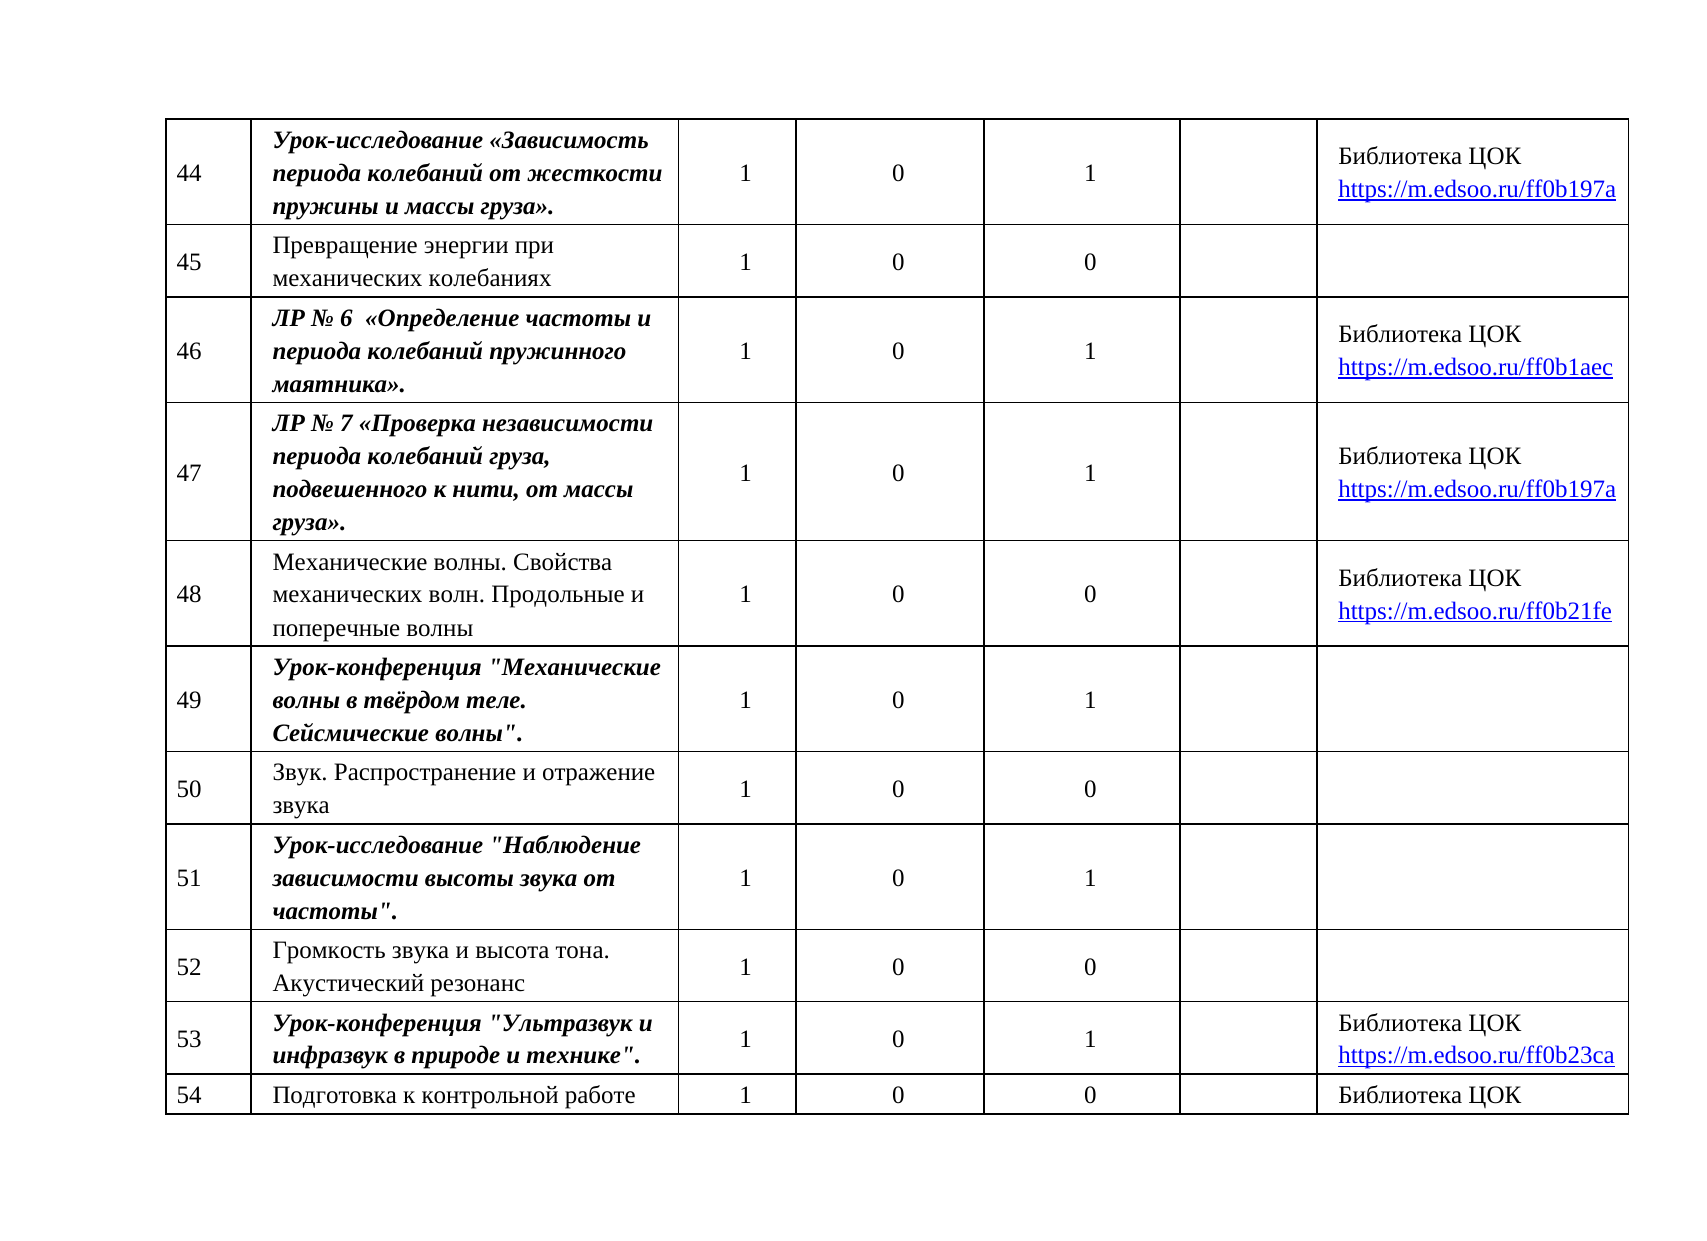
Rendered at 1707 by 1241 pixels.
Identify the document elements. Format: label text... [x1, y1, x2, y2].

table_cell Урок-конференция "Ультразвук и инфразвук в природе и технике". [252, 1002, 678, 1073]
table_cell 0 [797, 825, 983, 928]
table_cell 44 [167, 120, 250, 223]
table_cell [1318, 647, 1628, 751]
table_cell 0 [797, 647, 983, 751]
table_cell 52 [167, 930, 250, 1001]
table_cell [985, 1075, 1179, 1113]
table_cell 1 [679, 930, 795, 1001]
table_cell Механические волны. Свойства механических волн. Продольные и поперечные волны [252, 541, 678, 645]
table_cell 53 [167, 1002, 250, 1073]
table_cell Урок-конференция "Механические волны в твёрдом теле. Сейсмические волны". [252, 647, 678, 751]
table_cell [1181, 225, 1316, 296]
table_cell 1 [679, 825, 795, 928]
table_cell Звук. Распространение и отражение звука [252, 752, 678, 823]
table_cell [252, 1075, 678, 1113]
table_cell Урок-исследование «Зависимость периода колебаний от жесткости пружины и массы груза». [252, 120, 678, 223]
table_cell Библиотека ЦОК https://m.edsoo.ru/ff0b197a [1318, 403, 1628, 540]
table_cell ЛР № 6 «Определение частоты и периода колебаний пружинного маятника». [252, 298, 678, 401]
table_cell ЛР № 7 «Проверка независимости периода колебаний груза, подвешенного к нити, от массы груза». [252, 403, 678, 540]
table_cell 0 [985, 541, 1179, 645]
table_cell 0 [985, 752, 1179, 823]
table_cell Урок-исследование "Наблюдение зависимости высоты звука от частоты". [252, 825, 678, 928]
table_cell 49 [167, 647, 250, 751]
table_cell 0 [985, 930, 1179, 1001]
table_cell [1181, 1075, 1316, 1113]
table_cell 0 [797, 225, 983, 296]
table_cell [1318, 752, 1628, 823]
table_cell 1 [985, 647, 1179, 751]
table_cell 1 [985, 120, 1179, 223]
table_cell 1 [679, 647, 795, 751]
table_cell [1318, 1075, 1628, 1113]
table_cell Громкость звука и высота тона. Акустический резонанс [252, 930, 678, 1001]
table_cell [1181, 120, 1316, 223]
table_cell 1 [985, 403, 1179, 540]
table_cell 0 [797, 930, 983, 1001]
table_cell Превращение энергии при механических колебаниях [252, 225, 678, 296]
table_cell [1181, 298, 1316, 401]
table_cell 45 [167, 225, 250, 296]
table_cell [1181, 930, 1316, 1001]
table_cell 1 [985, 825, 1179, 928]
table_cell 1 [679, 120, 795, 223]
table_cell 1 [679, 298, 795, 401]
table_cell 47 [167, 403, 250, 540]
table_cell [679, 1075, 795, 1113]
table_cell Библиотека ЦОК https://m.edsoo.ru/ff0b21fe [1318, 541, 1628, 645]
table_cell [1181, 647, 1316, 751]
table_cell 1 [679, 403, 795, 540]
table_cell 0 [797, 120, 983, 223]
table_cell 0 [797, 541, 983, 645]
table_cell 0 [985, 225, 1179, 296]
table_cell 1 [679, 541, 795, 645]
table_cell Библиотека ЦОК https://m.edsoo.ru/ff0b1aec [1318, 298, 1628, 401]
table_cell 0 [797, 752, 983, 823]
table_cell 1 [679, 1002, 795, 1073]
table_cell Библиотека ЦОК https://m.edsoo.ru/ff0b23ca [1318, 1002, 1628, 1073]
table_cell 51 [167, 825, 250, 928]
table_cell 0 [797, 403, 983, 540]
table_cell 0 [797, 298, 983, 401]
table_cell 50 [167, 752, 250, 823]
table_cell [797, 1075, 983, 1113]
table_cell [1181, 403, 1316, 540]
table_cell 54 [167, 1075, 250, 1113]
table_cell 1 [679, 225, 795, 296]
table_cell [1181, 541, 1316, 645]
table_cell 1 [985, 1002, 1179, 1073]
table_cell 0 [797, 1002, 983, 1073]
table_cell Библиотека ЦОК https://m.edsoo.ru/ff0b197a [1318, 120, 1628, 223]
table_cell 1 [679, 752, 795, 823]
table_cell 46 [167, 298, 250, 401]
table_cell [1181, 825, 1316, 928]
table_cell [1318, 930, 1628, 1001]
table_cell 48 [167, 541, 250, 645]
table_cell [1318, 225, 1628, 296]
table_cell [1181, 1002, 1316, 1073]
table_cell [1318, 825, 1628, 928]
table_cell [1181, 752, 1316, 823]
table_cell 1 [985, 298, 1179, 401]
